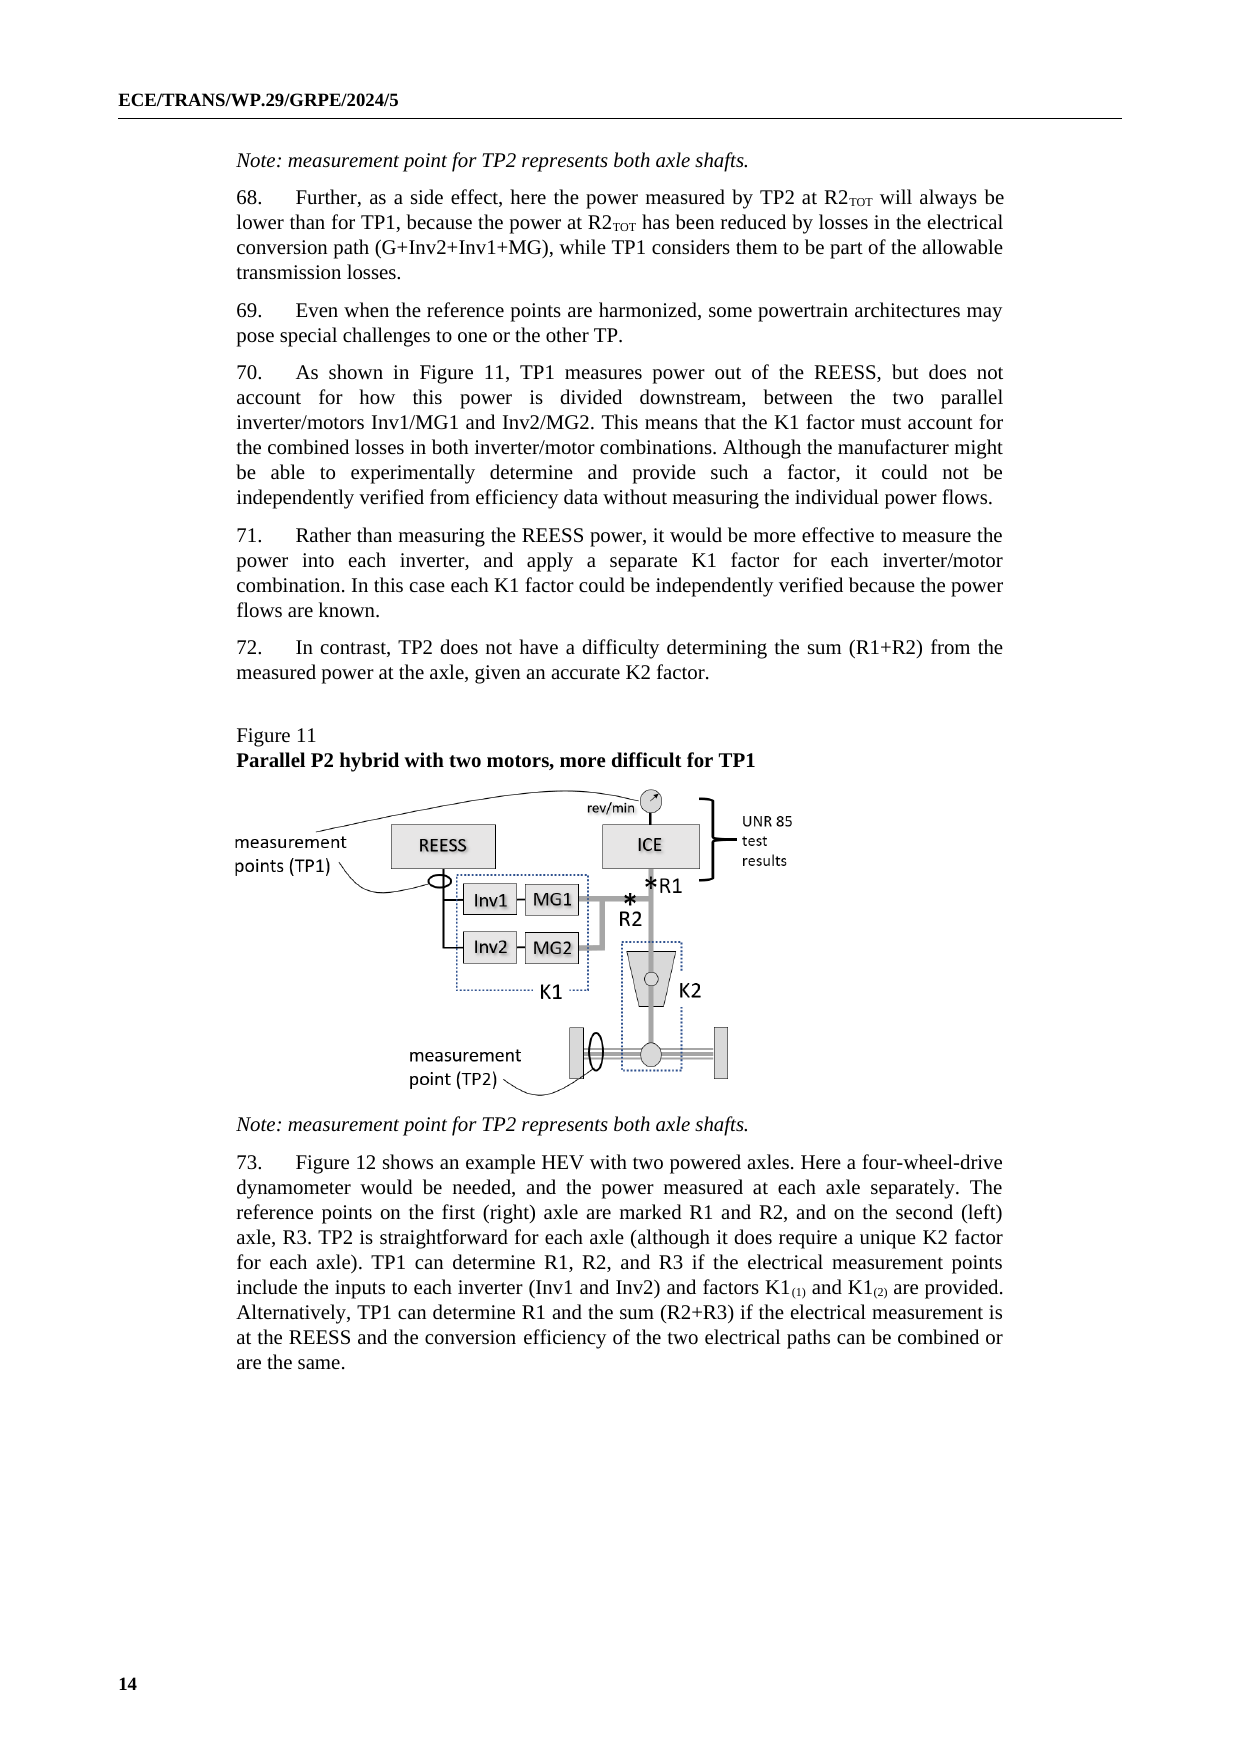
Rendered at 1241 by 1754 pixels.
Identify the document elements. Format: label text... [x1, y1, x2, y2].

text 71. Rather than measuring the REESS power, it would be more effective to measure the power into each inverter, and apply a separate K1 factor for each inverter/motor combination. In this case each K1 factor could be independently verified because the power flows are known. [236, 522, 1004, 622]
text 73. Figure 12 shows an example HEV with two powered axles. Here a four-wheel-drive dynamometer would be needed, and the power measured at each axle separately. The reference points on the first (right) axle are marked R1 and R2, and on the second (left) axle, R3. TP2 is straightforward for each axle (although it does require a unique K2 factor for each axle). TP1 can determine R1, R2, and R3 if the electrical measurement points include the inputs to each inverter (Inv1 and Inv2) and factors K1(1) and K1(2) are provided. Alternatively, TP1 can determine R1 and the sum (R2+R3) if the electrical measurement is at the REESS and the conversion efficiency of the two electrical paths can be combined or are the same. [236, 1149, 1004, 1374]
picture [230, 784, 797, 1100]
text 72. In contrast, TP2 does not have a difficulty determining the sum (R1+R2) from the measured power at the axle, given an accurate K2 factor. [236, 634, 1004, 684]
text Note: measurement point for TP2 represents both axle shafts. [177, 148, 1122, 172]
text 69. Even when the reference points are harmonized, some powertrain architectures may pose special challenges to one or the other TP. [236, 297, 1004, 347]
text Note: measurement point for TP2 represents both axle shafts. [177, 1112, 1122, 1136]
text Parallel P2 hybrid with two motors, more difficult for TP1 [236, 747, 1004, 772]
text 68. Further, as a side effect, here the power measured by TP2 at R2TOT will always be lower than for TP1, because the power at R2TOT has been reduced by losses in the electrical conversion path (G+Inv2+Inv1+MG), while TP1 considers them to be part of the allowable transmission losses. [236, 184, 1004, 284]
text 70. As shown in Figure 11, TP1 measures power out of the REESS, but does not account for how this power is divided downstream, between the two parallel inverter/motors Inv1/MG1 and Inv2/MG2. This means that the K1 factor must account for the combined losses in both inverter/motor combinations. Although the manufacturer might be able to experimentally determine and provide such a factor, it could not be independently verified from efficiency data without measuring the individual power flows. [236, 359, 1004, 509]
text Figure 11 [236, 722, 1122, 747]
